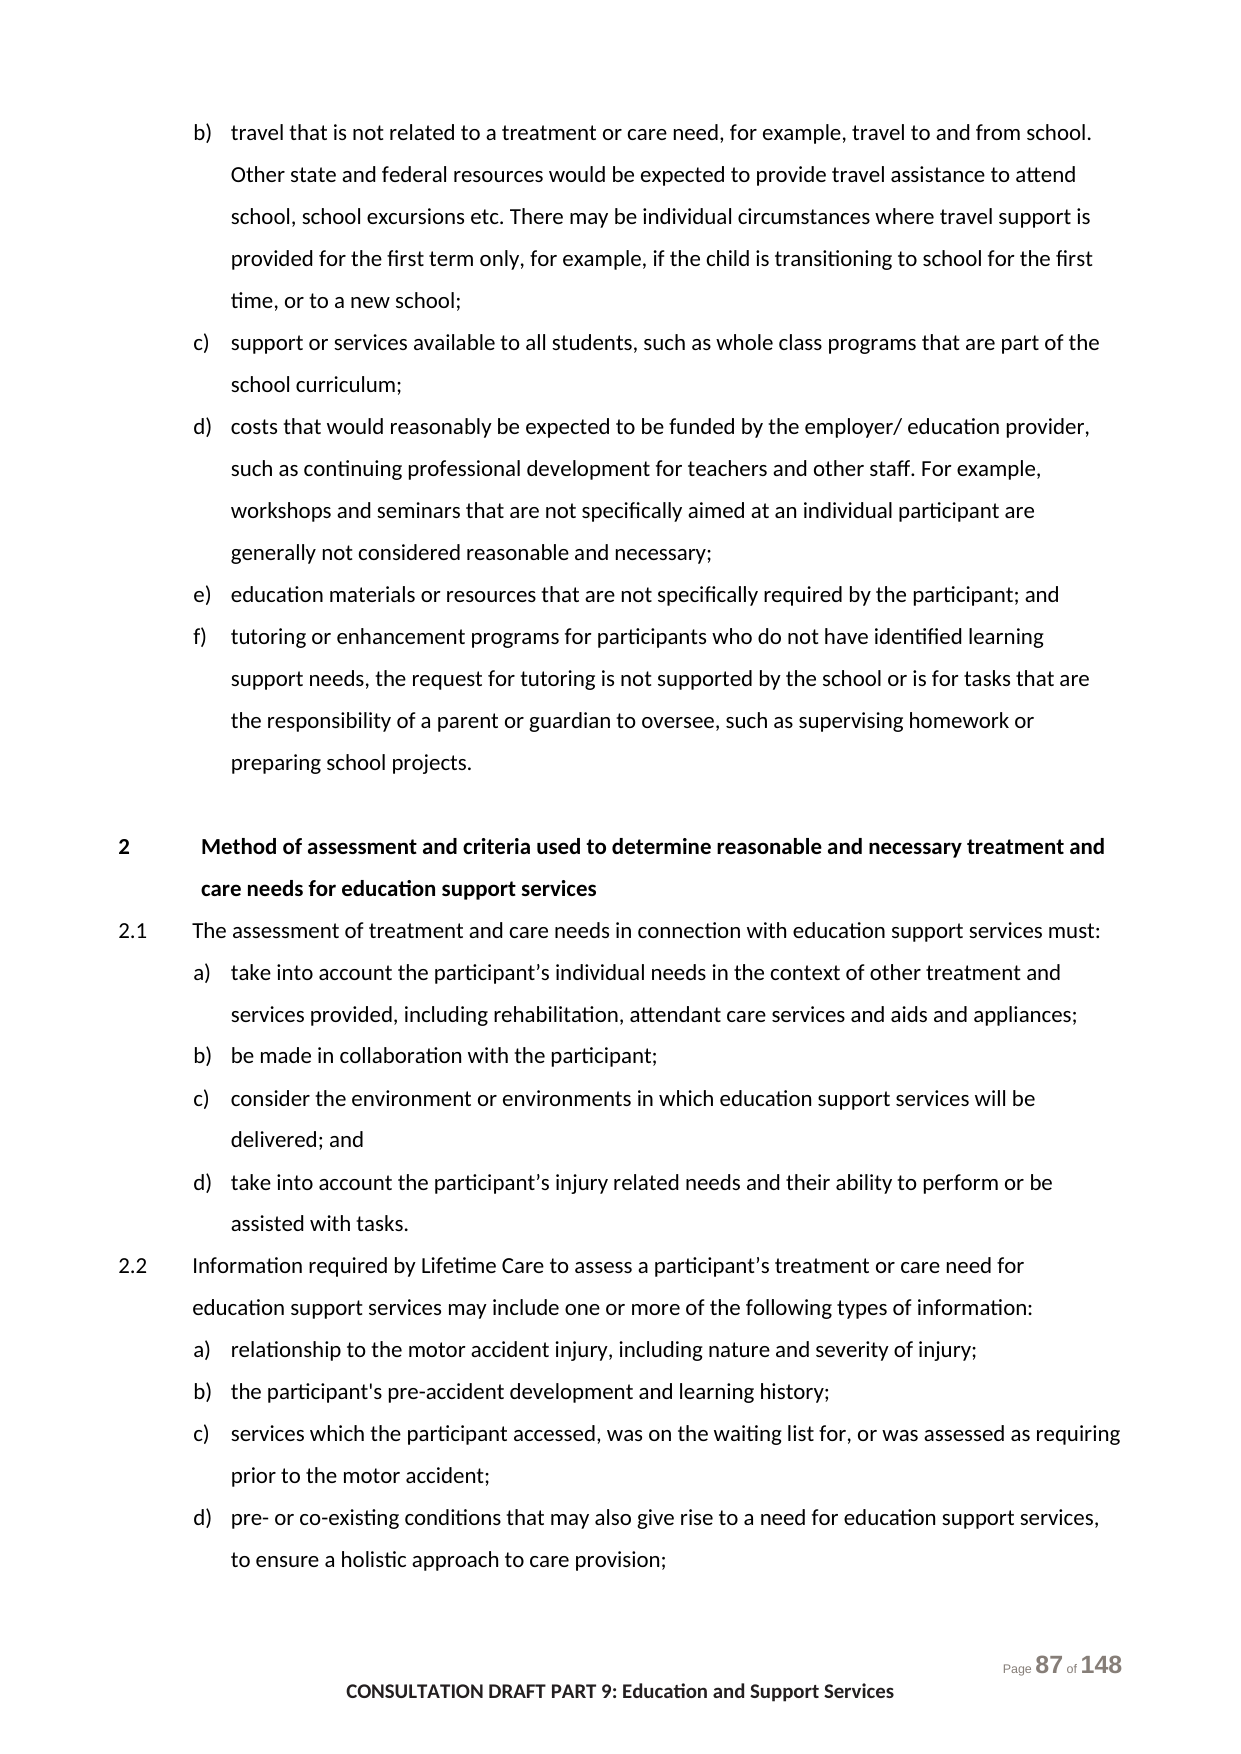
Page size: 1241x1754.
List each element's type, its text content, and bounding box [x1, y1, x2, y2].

list travel that is not related to a treatment or care need, for example, travel to and from school. Other state and federal resources would be expected to provide travel assistance to attend school, school excursions etc. There may be individual circumstances where travel support is provided for the first term only, for example, if the child is transitioning to school for the first time, or to a new school; [193, 118, 1122, 314]
list be made in collaboration with the participant; [193, 1042, 1122, 1070]
list costs that would reasonably be expected to be funded by the employer/ education provider, such as continuing professional development for teachers and other staff. For example, workshops and seminars that are not specifically aimed at an individual participant are generally not considered reasonable and necessary; [193, 412, 1122, 566]
text 2.2 Information required by Lifetime Care to assess a participant’s treatment or care need for education support services may include one or more of the following types of information: [118, 1252, 1122, 1322]
list tutoring or enhancement programs for participants who do not have identified learning support needs, the request for tutoring is not supported by the school or is for tasks that are the responsibility of a parent or guardian to oversee, such as supervising homework or preparing school projects. [193, 622, 1122, 776]
list take into account the participant’s injury related needs and their ability to perform or be assisted with tasks. [193, 1168, 1122, 1238]
text 2 Method of assessment and criteria used to determine reasonable and necessary treatment and care needs for education support services [118, 832, 1122, 902]
list consider the environment or environments in which education support services will be delivered; and [193, 1084, 1122, 1154]
list take into account the participant’s individual needs in the context of other treatment and services provided, including rehabilitation, attendant care services and aids and appliances; [193, 958, 1122, 1028]
text 2.1 The assessment of treatment and care needs in connection with education support services must: [118, 916, 1122, 944]
list pre- or co-existing conditions that may also give rise to a need for education support services, to ensure a holistic approach to care provision; [193, 1503, 1122, 1573]
list support or services available to all students, such as whole class programs that are part of the school curriculum; [193, 328, 1122, 398]
list education materials or resources that are not specifically required by the participant; and [193, 580, 1122, 608]
list services which the participant accessed, was on the waiting list for, or was assessed as requiring prior to the motor accident; [193, 1419, 1122, 1489]
list relationship to the motor accident injury, including nature and severity of injury; [193, 1336, 1122, 1363]
list the participant's pre-accident development and learning history; [193, 1377, 1122, 1406]
